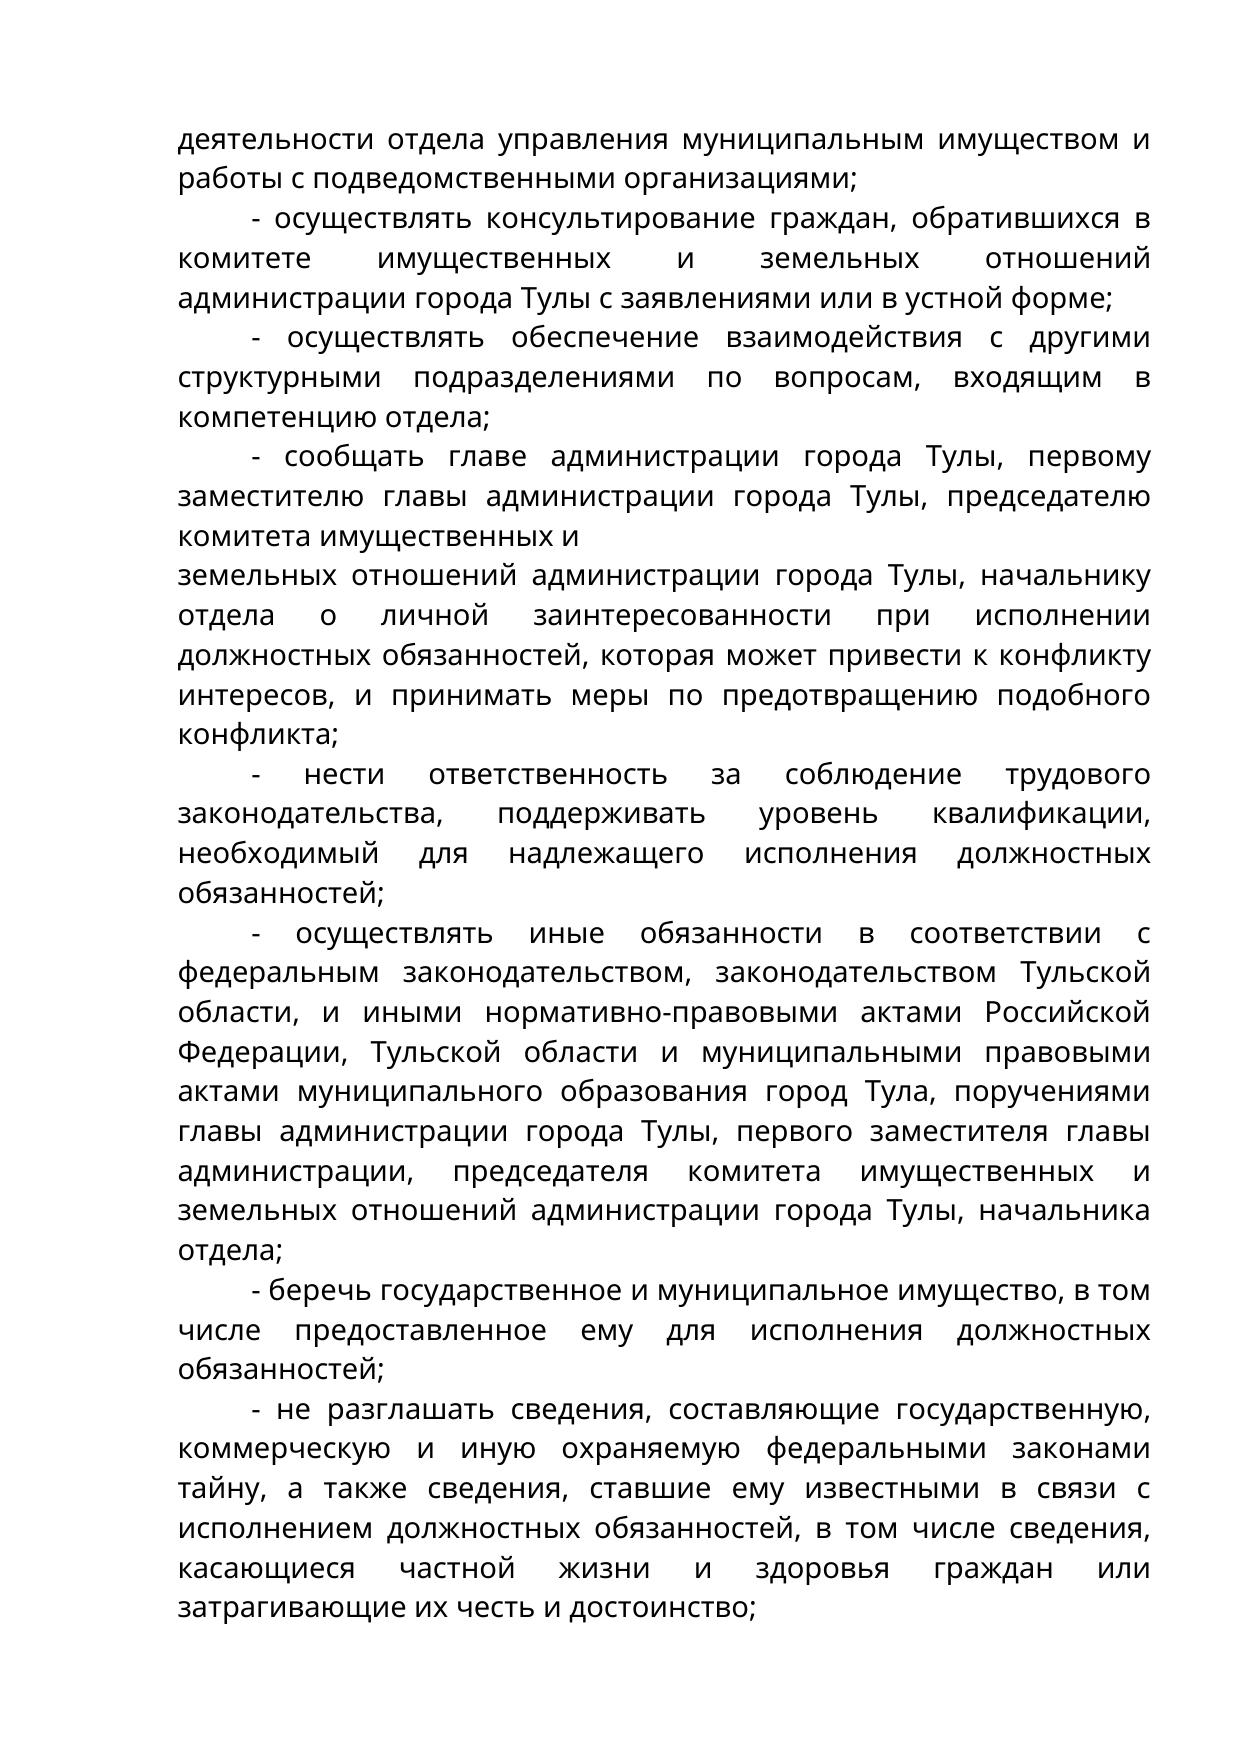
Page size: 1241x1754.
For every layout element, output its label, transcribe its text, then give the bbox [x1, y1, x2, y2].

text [177, 118, 1152, 197]
text - нести ответственность за соблюдение трудового законодательства, поддерживать уровень квалификации, необходимый для надлежащего исполнения должностных обязанностей; [177, 753, 1152, 912]
text земельных отношений администрации города Тулы, начальнику отдела о личной заинтересованности при исполнении должностных обязанностей, которая может привести к конфликту интересов, и принимать меры по предотвращению подобного конфликта; [177, 555, 1152, 753]
text - не разглашать сведения, составляющие государственную, коммерческую и иную охраняемую федеральными законами тайну, а также сведения, ставшие ему известными в связи с исполнением должностных обязанностей, в том числе сведения, касающиеся частной жизни и здоровья граждан или затрагивающие их честь и достоинство; [177, 1388, 1152, 1626]
text - беречь государственное и муниципальное имущество, в том числе предоставленное ему для исполнения должностных обязанностей; [177, 1269, 1152, 1388]
text - осуществлять иные обязанности в соответствии с федеральным законодательством, законодательством Тульской области, и иными нормативно-правовыми актами Российской Федерации, Тульской области и муниципальными правовыми актами муниципального образования город Тула, поручениями главы администрации города Тулы, первого заместителя главы администрации, председателя комитета имущественных и земельных отношений администрации города Тулы, начальника отдела; [177, 912, 1152, 1269]
text - сообщать главе администрации города Тулы, первому заместителю главы администрации города Тулы, председателю комитета имущественных и [177, 436, 1152, 555]
text - осуществлять обеспечение взаимодействия с другими структурными подразделениями по вопросам, входящим в компетенцию отдела; [177, 317, 1152, 436]
text - осуществлять консультирование граждан, обратившихся в комитете имущественных и земельных отношений администрации города Тулы с заявлениями или в устной форме; [177, 197, 1152, 317]
